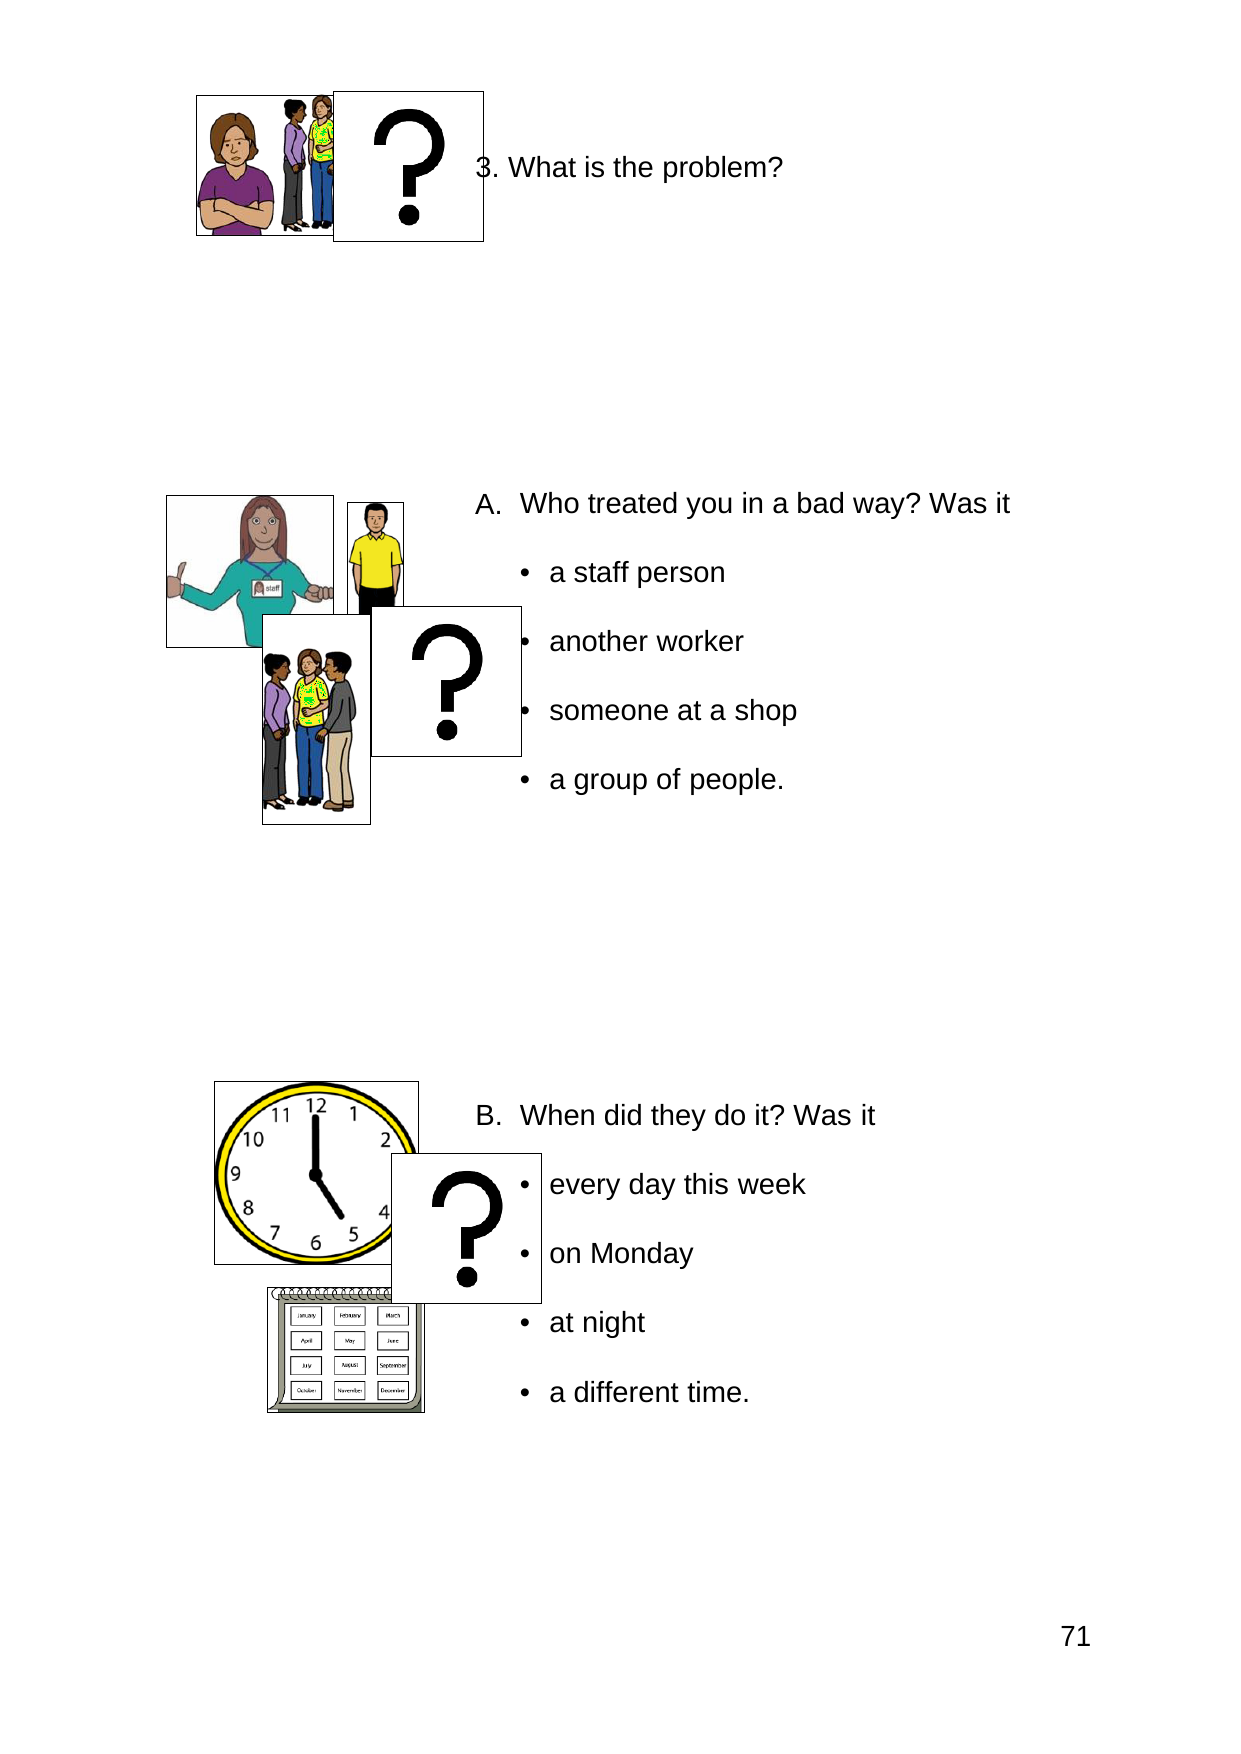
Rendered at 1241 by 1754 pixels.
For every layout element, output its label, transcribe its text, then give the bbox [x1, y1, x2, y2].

list When did they do it? Was it [475, 1098, 1103, 1131]
list on Monday [519, 1236, 1103, 1269]
picture [372, 607, 521, 756]
text 71 [56, 1618, 1091, 1652]
picture [197, 96, 333, 235]
list a group of people. [519, 762, 1103, 796]
text Who treated you in a bad way? Was it [519, 486, 1103, 519]
list another worker [519, 624, 1103, 658]
picture [215, 1082, 418, 1264]
list a staff person [519, 555, 1103, 589]
picture [263, 615, 370, 824]
picture [392, 1154, 541, 1303]
picture [348, 503, 403, 614]
list at night [519, 1305, 1103, 1339]
picture [334, 92, 483, 241]
picture [167, 496, 333, 647]
picture [268, 1288, 424, 1412]
list a different time. [519, 1375, 1103, 1408]
list someone at a shop [519, 693, 1103, 727]
list every day this week [519, 1167, 1103, 1201]
list What is the problem? [475, 150, 1103, 184]
